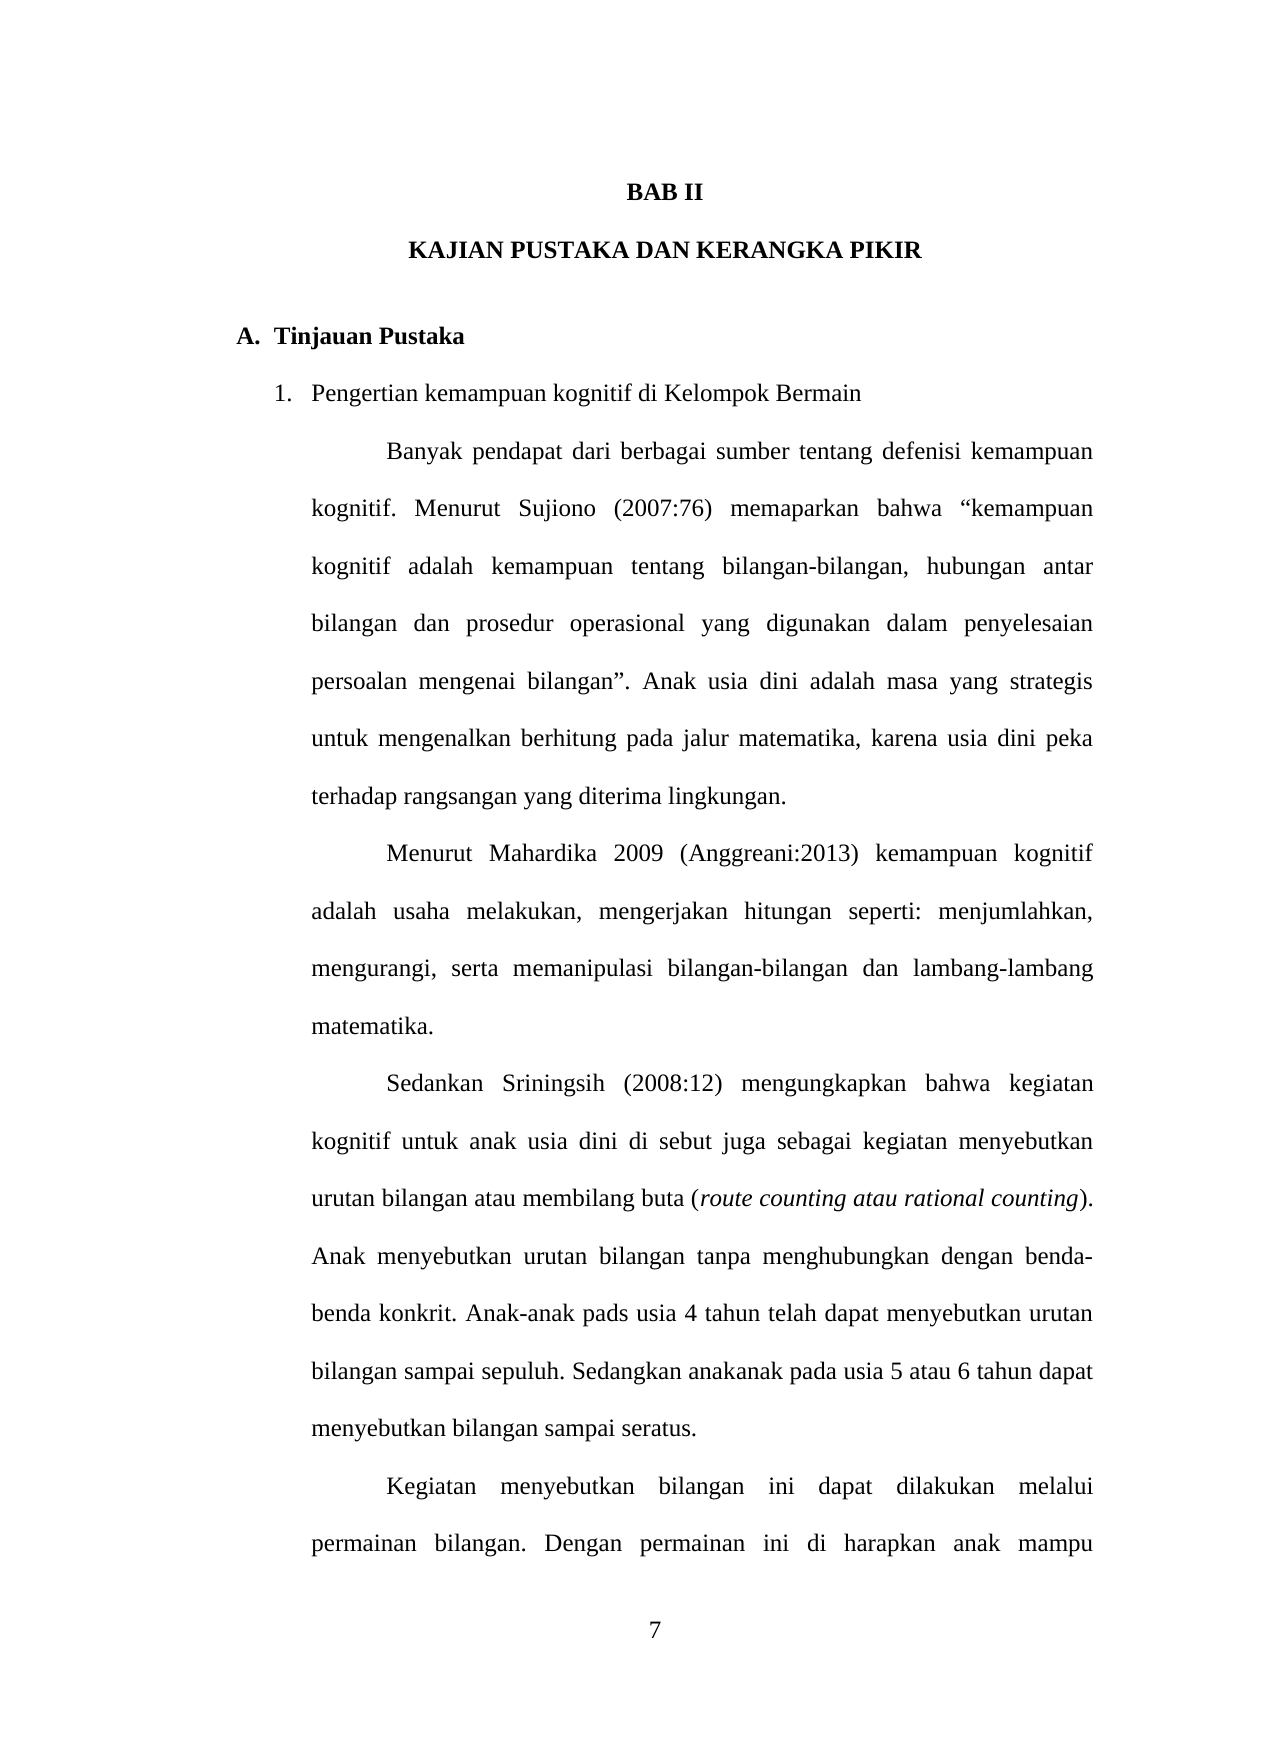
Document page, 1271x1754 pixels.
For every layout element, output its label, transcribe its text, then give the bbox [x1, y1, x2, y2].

text Sedankan Sriningsih (2008:12) mengungkapkan bahwa kegiatan kognitif untuk anak usia dini di sebut juga sebagai kegiatan menyebutkan urutan bilangan atau membilang buta (route counting atau rational counting). Anak menyebutkan urutan bilangan tanpa menghubungkan dengan benda-benda konkrit. Anak-anak pads usia 4 tahun telah dapat menyebutkan urutan bilangan sampai sepuluh. Sedangkan anakanak pada usia 5 atau 6 tahun dapat menyebutkan bilangan sampai seratus. [311, 1068, 1094, 1442]
list Tinjauan Pustaka [236, 321, 1094, 350]
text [311, 1471, 1094, 1557]
text BAB II [236, 177, 1094, 206]
text Menurut Mahardika 2009 (Anggreani:2013) kemampuan kognitif adalah usaha melakukan, mengerjakan hitungan seperti: menjumlahkan, mengurangi, serta memanipulasi bilangan-bilangan dan lambang-lambang matematika. [311, 838, 1094, 1040]
text KAJIAN PUSTAKA DAN KERANGKA PIKIR [236, 235, 1094, 263]
list Pengertian kemampuan kognitif di Kelompok Bermain [274, 378, 1094, 407]
text Banyak pendapat dari berbagai sumber tentang defenisi kemampuan kognitif. Menurut Sujiono (2007:76) memaparkan bahwa “kemampuan kognitif adalah kemampuan tentang bilangan-bilangan, hubungan antar bilangan dan prosedur operasional yang digunakan dalam penyelesaian persoalan mengenai bilangan”. Anak usia dini adalah masa yang strategis untuk mengenalkan berhitung pada jalur matematika, karena usia dini peka terhadap rangsangan yang diterima lingkungan. [311, 436, 1094, 810]
